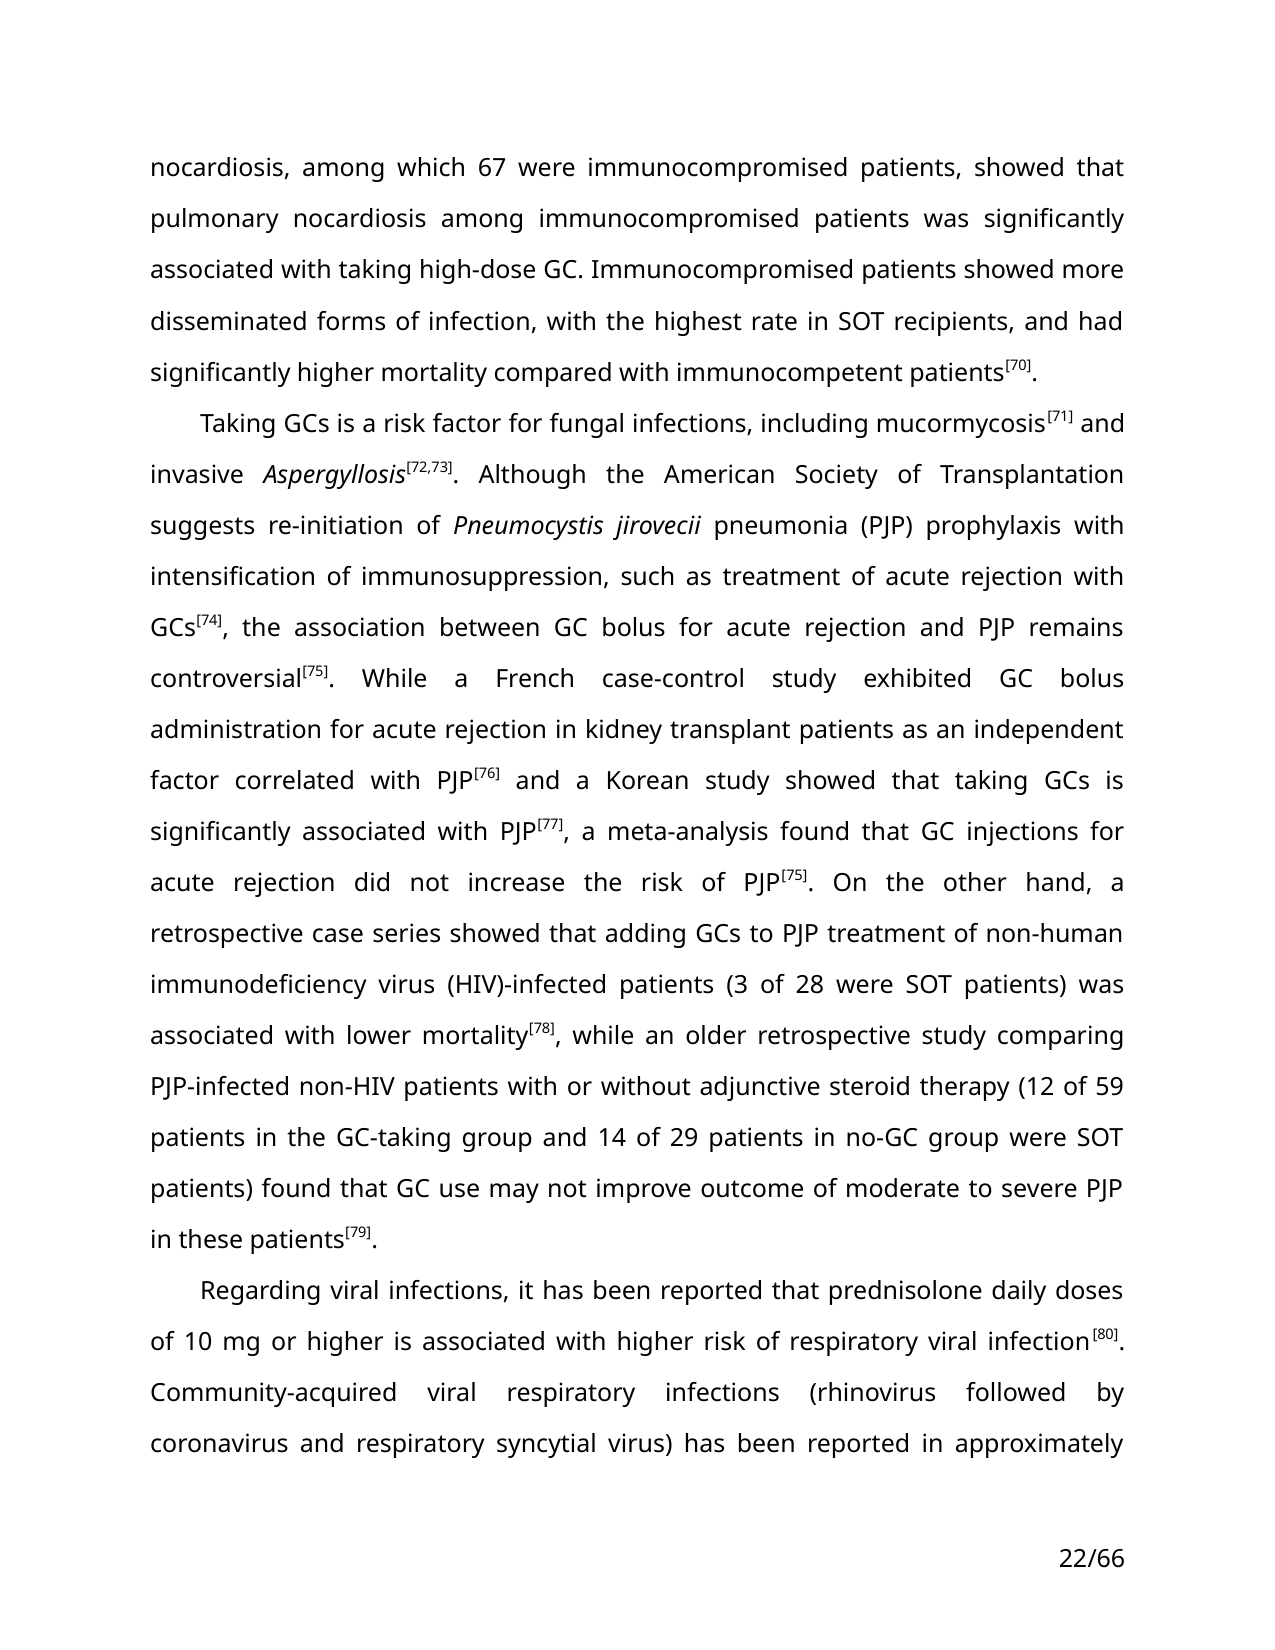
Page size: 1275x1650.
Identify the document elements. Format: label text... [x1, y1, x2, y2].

text Taking GCs is a risk factor for fungal infections, including mucormycosis[71] and invasive Aspergyllosis[72,73]. Although the American Society of Transplantation suggests re-initiation of Pneumocystis jirovecii pneumonia (PJP) prophylaxis with intensification of immunosuppression, such as treatment of acute rejection with GCs[74], the association between GC bolus for acute rejection and PJP remains controversial[75]. While a French case-control study exhibited GC bolus administration for acute rejection in kidney transplant patients as an independent factor correlated with PJP[76] and a Korean study showed that taking GCs is significantly associated with PJP[77], a meta-analysis found that GC injections for acute rejection did not increase the risk of PJP[75]. On the other hand, a retrospective case series showed that adding GCs to PJP treatment of non-human immunodeficiency virus (HIV)-infected patients (3 of 28 were SOT patients) was associated with lower mortality[78], while an older retrospective study comparing PJP-infected non-HIV patients with or without adjunctive steroid therapy (12 of 59 patients in the GC-taking group and 14 of 29 patients in no-GC group were SOT patients) found that GC use may not improve outcome of moderate to severe PJP in these patients[79]. [150, 405, 1125, 1256]
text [150, 150, 1125, 388]
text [150, 1273, 1125, 1460]
